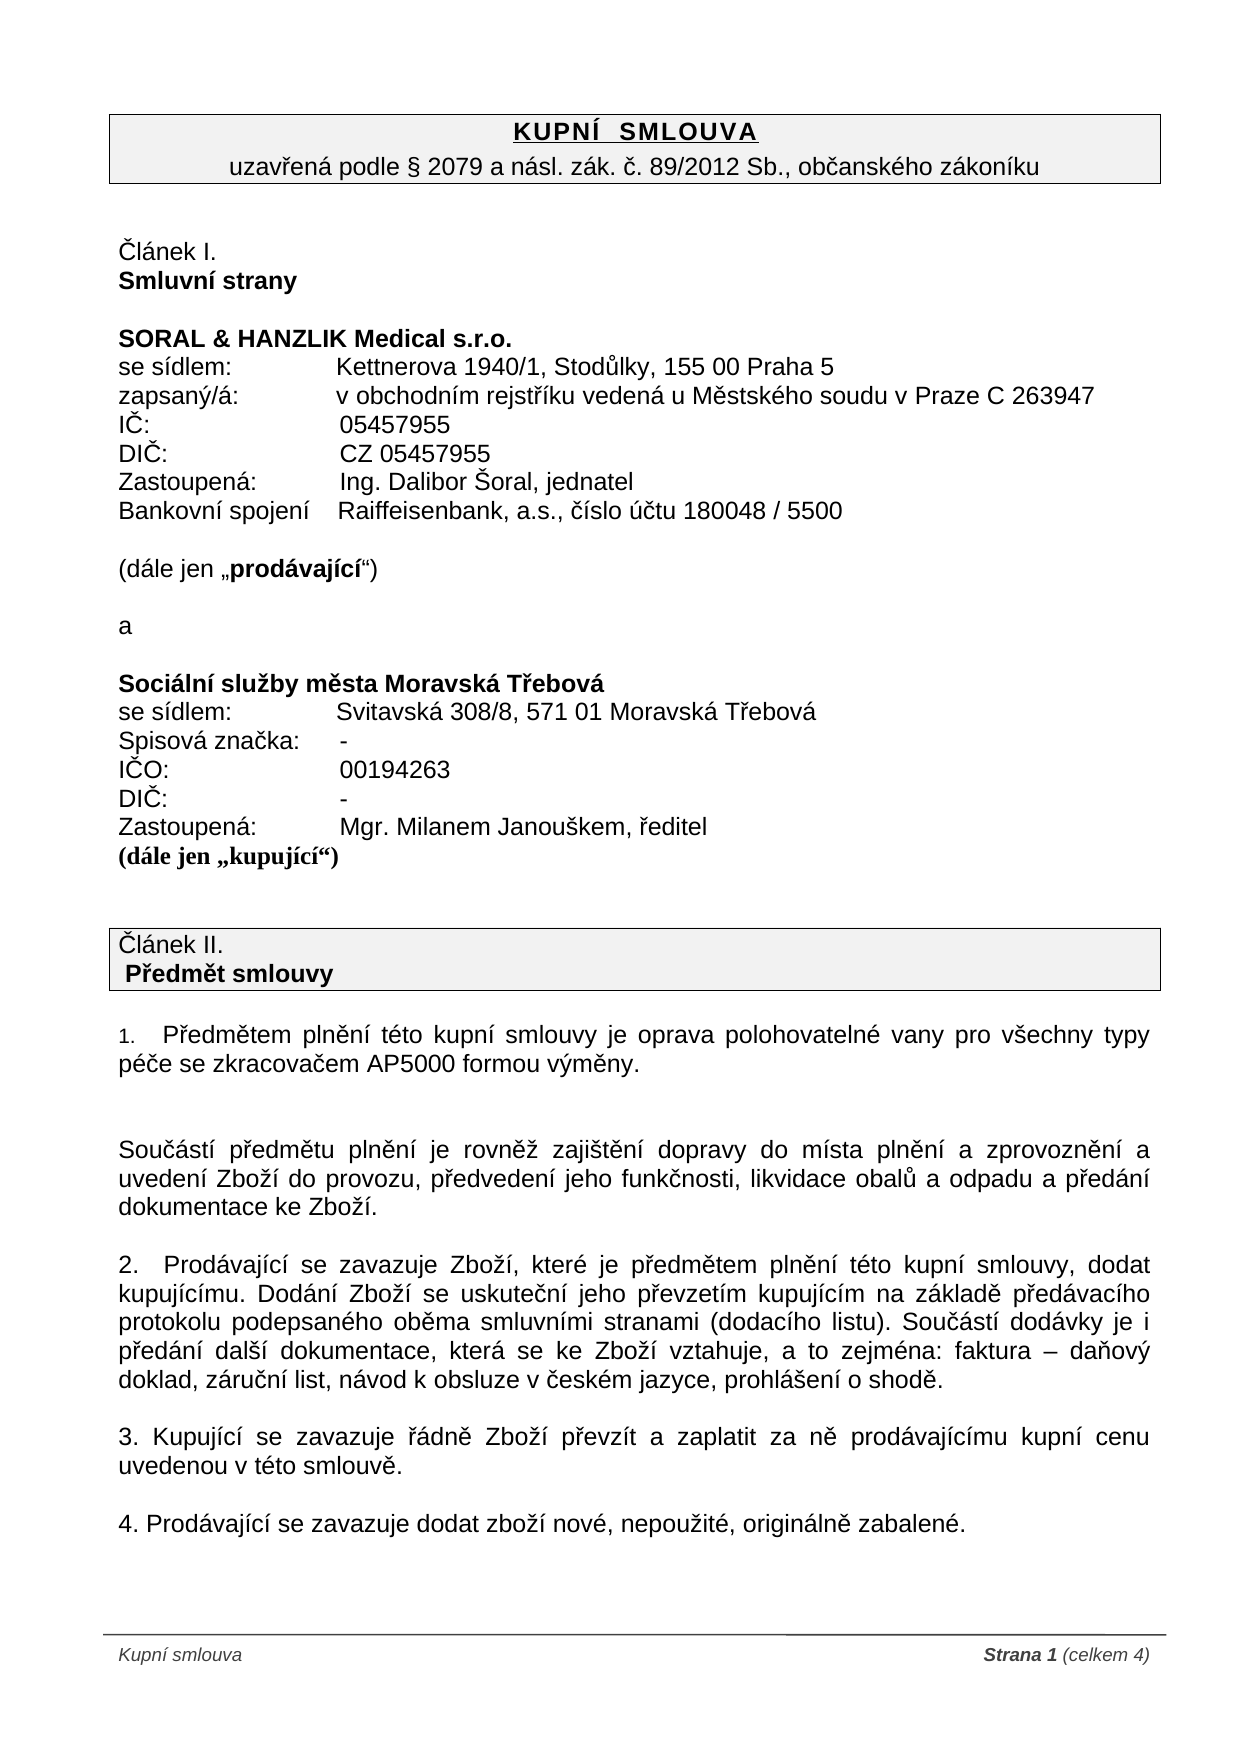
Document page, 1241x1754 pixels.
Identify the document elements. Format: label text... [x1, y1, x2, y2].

text DIČ: - [118, 784, 1152, 812]
text (dále jen „prodávající“) [118, 554, 1152, 582]
text Smluvní strany [118, 266, 1152, 295]
text Zastoupená: Mgr. Milanem Janouškem, ředitel [118, 812, 1152, 841]
text Součástí předmětu plnění je rovněž zajištění dopravy do místa plnění a zprovoznění a uvedení Zboží do provozu, předvedení jeho funkčnosti, likvidace obalů a odpadu a předání dokumentace ke Zboží. [118, 1135, 1152, 1221]
text uzavřená podle § 2079 a násl. zák. č. 89/2012 Sb., občanského zákoníku [110, 149, 1160, 183]
text 2. Prodávající se zavazuje Zboží, které je předmětem plnění této kupní smlouvy, dodat kupujícímu. Dodání Zboží se uskuteční jeho převzetím kupujícím na základě předávacího protokolu podepsaného oběma smluvními stranami (dodacího listu). Součástí dodávky je i předání další dokumentace, která se ke Zboží vztahuje, a to zejména: faktura – daňový doklad, záruční list, návod k obsluze v českém jazyce, prohlášení o shodě. [118, 1250, 1152, 1394]
text Článek I. [118, 237, 1152, 266]
text Bankovní spojení Raiffeisenbank, a.s., číslo účtu 180048 / 5500 [118, 496, 1152, 525]
text Spisová značka: - [118, 726, 1152, 755]
text IČ: 05457955 [118, 410, 1152, 439]
text Předmět smlouvy [110, 956, 1160, 990]
list Předmětem plnění této kupní smlouvy je oprava polohovatelné vany pro všechny typy péče se zkracovačem AP5000 formou výměny. [118, 1020, 1152, 1077]
subtitle KUPNÍ SMLOUVA [110, 115, 1160, 146]
text se sídlem: Svitavská 308/8, 571 01 Moravská Třebová [118, 697, 1152, 726]
text (dále jen „kupující“) [118, 841, 1152, 870]
text IČO: 00194263 [118, 755, 1152, 784]
text Sociální služby města Moravská Třebová [118, 669, 1152, 697]
text Zastoupená: Ing. Dalibor Šoral, jednatel [118, 467, 1152, 496]
text 3. Kupující se zavazuje řádně Zboží převzít a zaplatit za ně prodávajícímu kupní cenu uvedenou v této smlouvě. [118, 1422, 1152, 1480]
text a [118, 611, 1152, 640]
text 4. Prodávající se zavazuje dodat zboží nové, nepoužité, originálně zabalené. [118, 1509, 1152, 1537]
text SORAL & HANZLIK Medical s.r.o. [118, 324, 1152, 352]
text zapsaný/á: v obchodním rejstříku vedená u Městského soudu v Praze C 263947 [118, 381, 1152, 410]
text se sídlem: Kettnerova 1940/1, Stodůlky, 155 00 Praha 5 [118, 352, 1152, 381]
text DIČ: CZ 05457955 [118, 439, 1152, 467]
text Článek II. [110, 929, 1160, 956]
